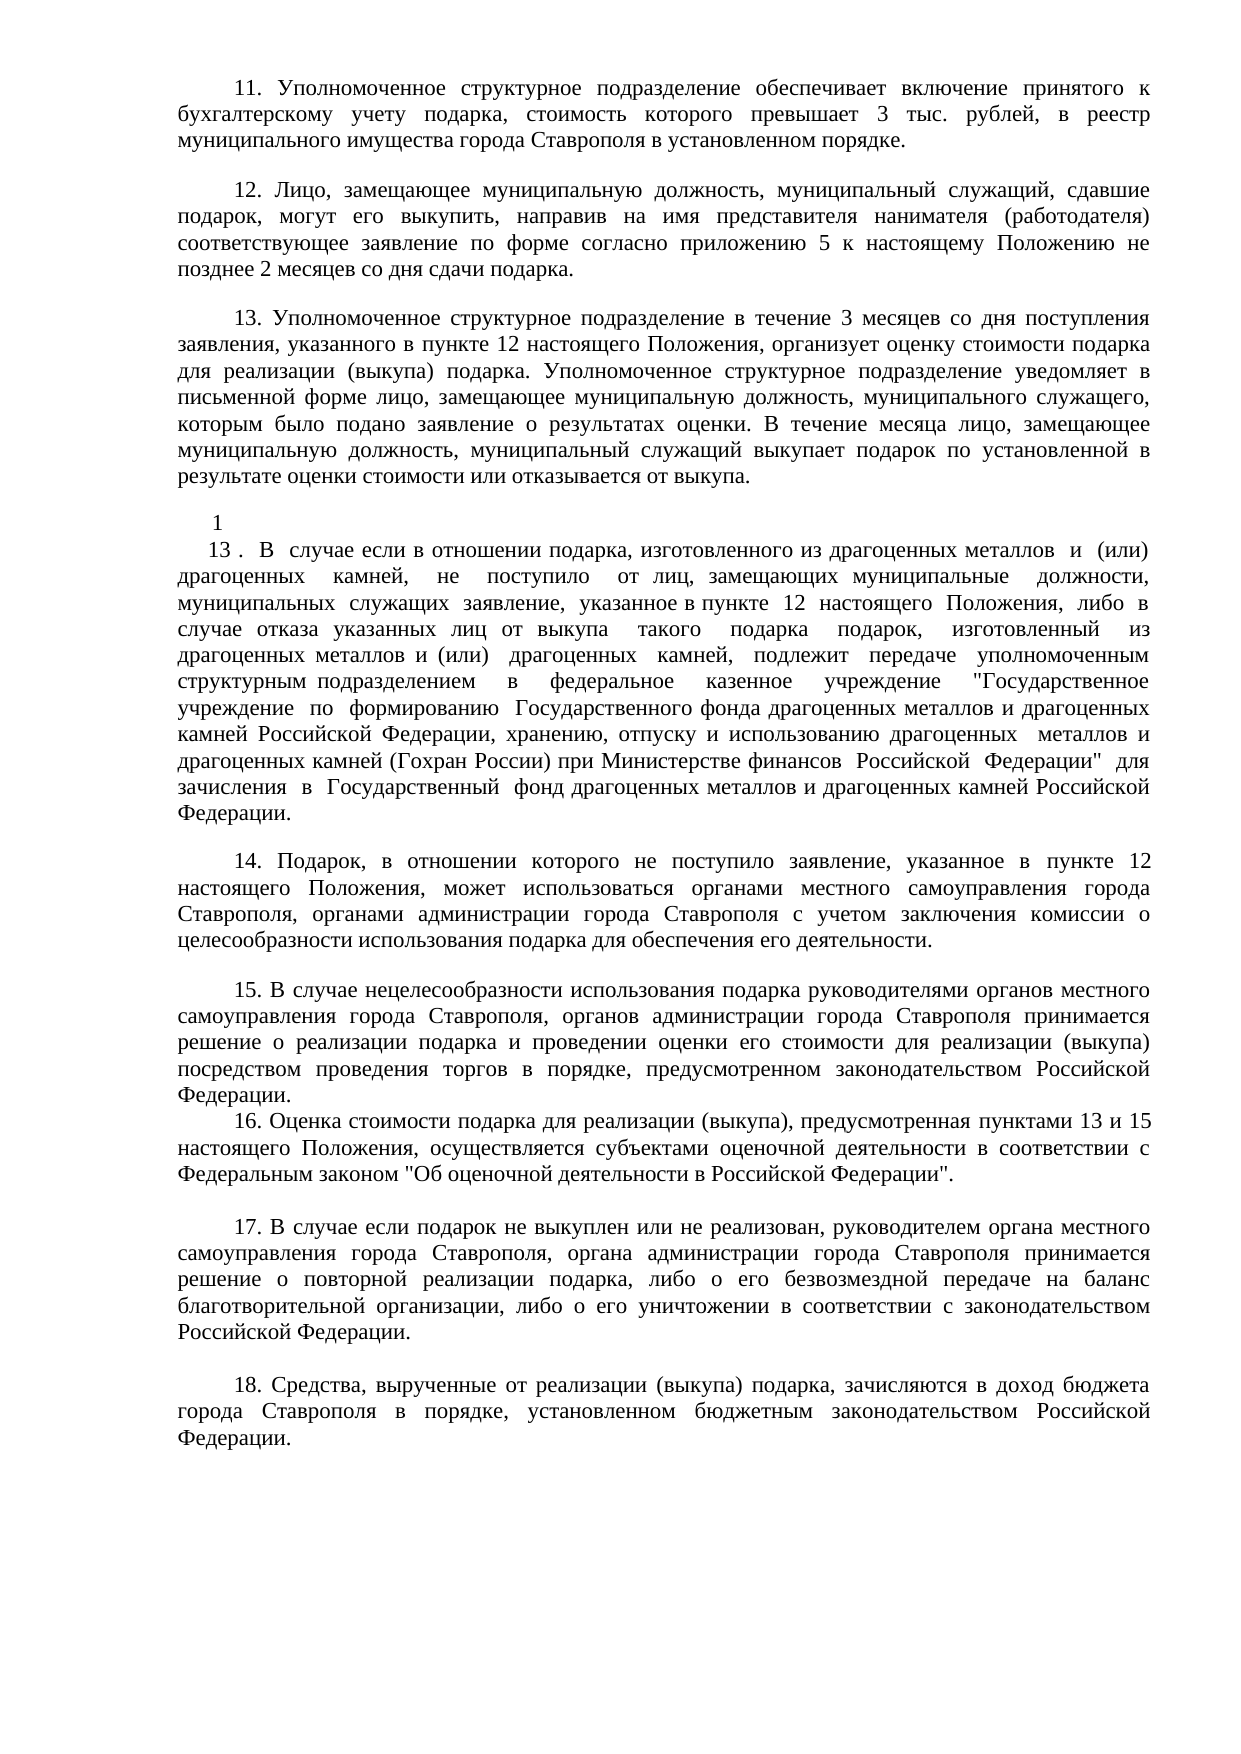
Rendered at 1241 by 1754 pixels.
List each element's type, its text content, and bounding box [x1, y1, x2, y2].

text 12. Лицо, замещающее муниципальную должность, муниципальный служащий, сдавшие подарок, могут его выкупить, направив на имя представителя нанимателя (работодателя) соответствующее заявление по форме согласно приложению 5 к настоящему Положению не позднее 2 месяцев со дня сдачи подарка. [177, 176, 1152, 281]
text 13 . В случае если в отношении подарка, изготовленного из драгоценных металлов и (или) драгоценных камней, не поступило от лиц, замещающих муниципальные должности, муниципальных служащих заявление, указанное в пункте 12 настоящего Положения, либо в случае отказа указанных лиц от выкупа такого подарка подарок, изготовленный из драгоценных металлов и (или) драгоценных камней, подлежит передаче уполномоченным структурным подразделением в федеральное казенное учреждение "Государственное учреждение по формированию Государственного фонда драгоценных металлов и драгоценных камней Российской Федерации, хранению, отпуску и использованию драгоценных металлов и драгоценных камней (Гохран России) при Министерстве финансов Российской Федерации" для зачисления в Государственный фонд драгоценных металлов и драгоценных камней Российской Федерации. [177, 536, 1152, 826]
text 14. Подарок, в отношении которого не поступило заявление, указанное в пункте 12 настоящего Положения, может использоваться органами местного самоуправления города Ставрополя, органами администрации города Ставрополя с учетом заключения комиссии о целесообразности использования подарка для обеспечения его деятельности. [177, 847, 1152, 953]
text 1 [177, 509, 1152, 536]
text 17. В случае если подарок не выкуплен или не реализован, руководителем органа местного самоуправления города Ставрополя, органа администрации города Ставрополя принимается решение о повторной реализации подарка, либо о его безвозмездной передаче на баланс благотворительной организации, либо о его уничтожении в соответствии с законодательством Российской Федерации. [177, 1213, 1152, 1344]
text 13. Уполномоченное структурное подразделение в течение 3 месяцев со дня поступления заявления, указанного в пункте 12 настоящего Положения, организует оценку стоимости подарка для реализации (выкупа) подарка. Уполномоченное структурное подразделение уведомляет в письменной форме лицо, замещающее муниципальную должность, муниципального служащего, которым было подано заявление о результатах оценки. В течение месяца лицо, замещающее муниципальную должность, муниципальный служащий выкупает подарок по установленной в результате оценки стоимости или отказывается от выкупа. [177, 304, 1152, 489]
text 18. Средства, вырученные от реализации (выкупа) подарка, зачисляются в доход бюджета города Ставрополя в порядке, установленном бюджетным законодательством Российской Федерации. [177, 1371, 1152, 1450]
text 11. Уполномоченное структурное подразделение обеспечивает включение принятого к бухгалтерскому учету подарка, стоимость которого превышает 3 тыс. рублей, в реестр муниципального имущества города Ставрополя в установленном порядке. [177, 74, 1152, 153]
text 15. В случае нецелесообразности использования подарка руководителями органов местного самоуправления города Ставрополя, органов администрации города Ставрополя принимается решение о реализации подарка и проведении оценки его стоимости для реализации (выкупа) посредством проведения торгов в порядке, предусмотренном законодательством Российской Федерации. [177, 976, 1152, 1107]
text 16. Оценка стоимости подарка для реализации (выкупа), предусмотренная пунктами 13 и 15 настоящего Положения, осуществляется субъектами оценочной деятельности в соответствии с Федеральным законом "Об оценочной деятельности в Российской Федерации". [177, 1107, 1152, 1186]
